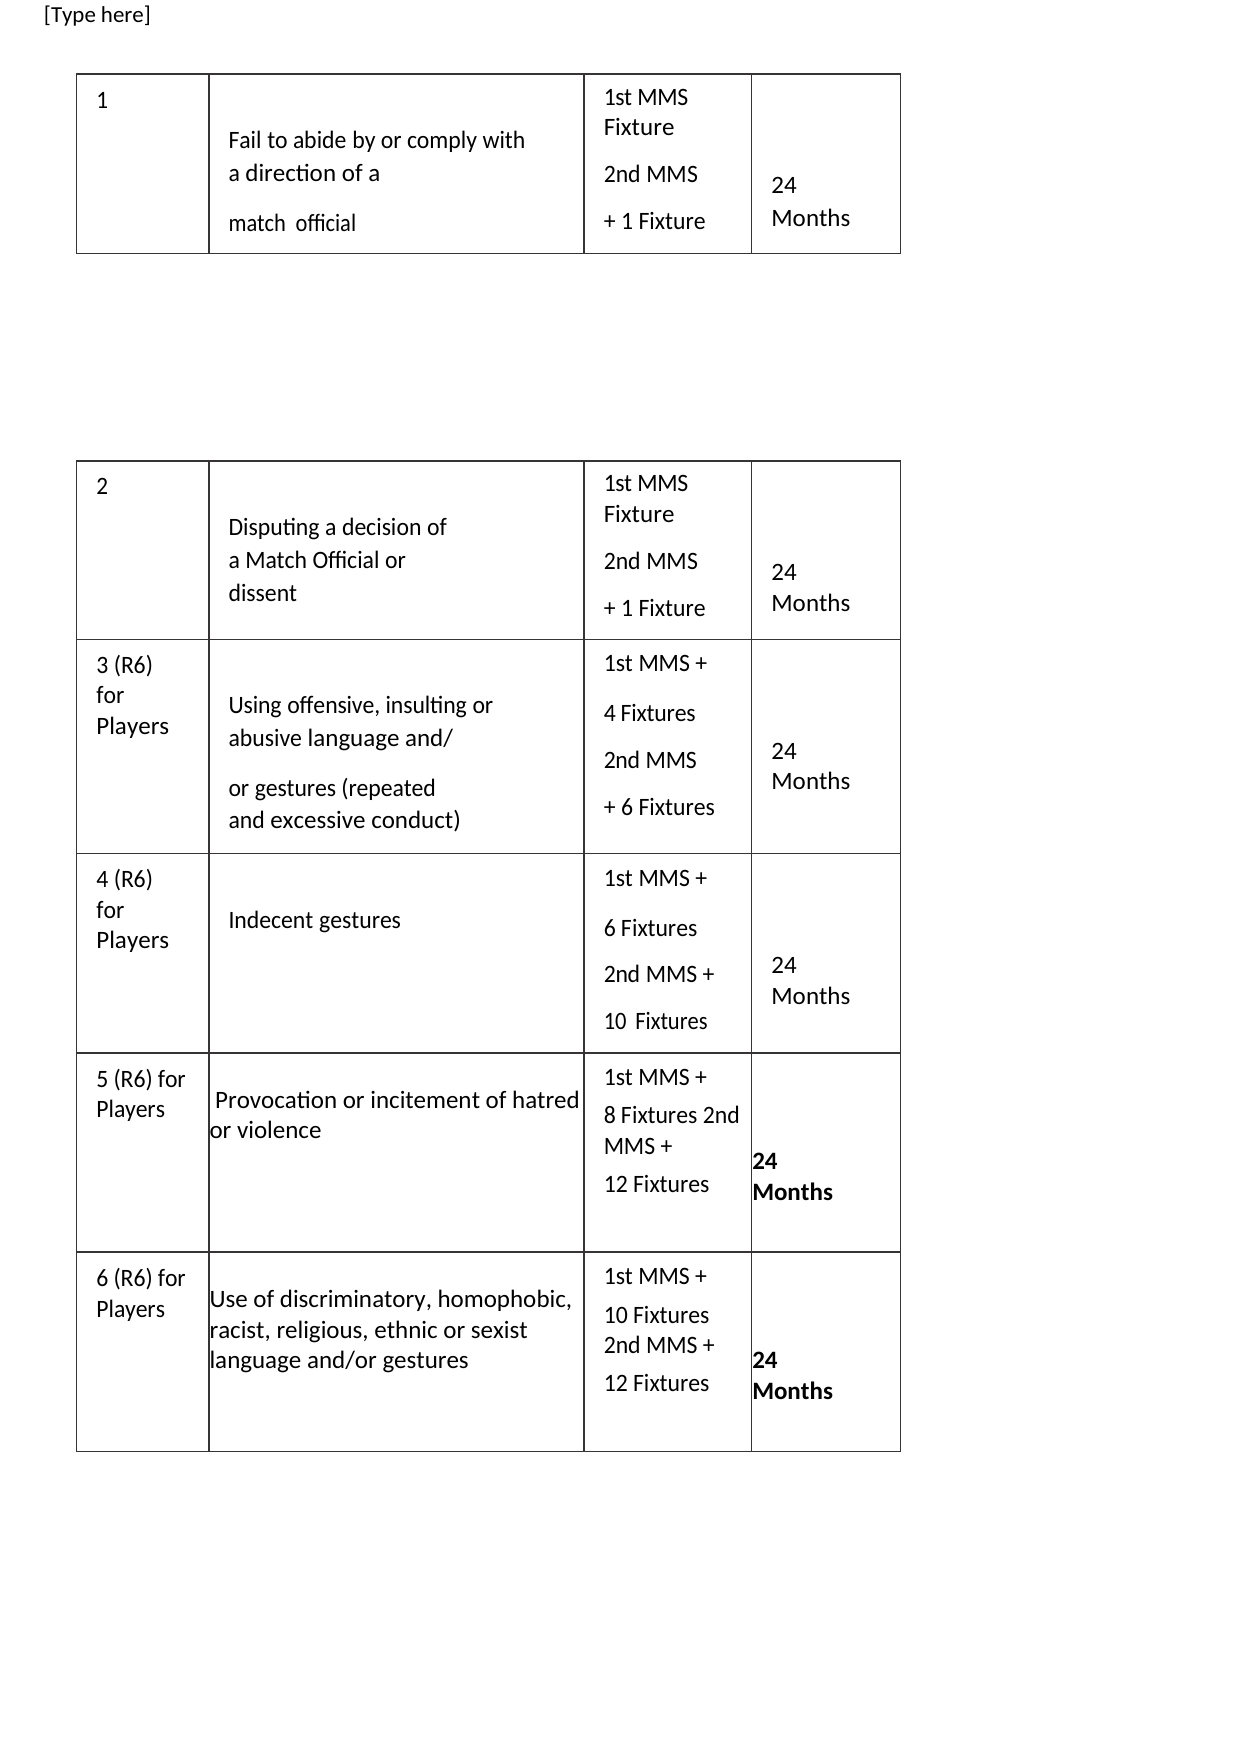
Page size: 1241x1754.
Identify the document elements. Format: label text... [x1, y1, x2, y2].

table_cell Use of discriminatory, homophobic, racist, religious, ethnic or sexist language and/or gestures [210, 1253, 583, 1451]
table_header 24 Months [752, 462, 900, 638]
table_cell Using offensive, insulting or abusive language and/ or gestures (repeated and excessive conduct) [210, 640, 583, 853]
table_header 2 [77, 462, 208, 638]
table_cell 1 [77, 75, 208, 253]
table_cell 24 Months [752, 1253, 900, 1451]
table_cell 4 (R6) for Players [77, 854, 208, 1052]
table_header Disputing a decision of a Match Official or dissent [210, 462, 583, 638]
table_cell 6 (R6) for Players [77, 1253, 208, 1451]
table_cell Provocation or incitement of hatred or violence [210, 1054, 583, 1251]
table_cell 1st MMS + 4 Fixtures 2nd MMS + 6 Fixtures [585, 640, 751, 853]
table_cell 24 Months [752, 640, 900, 853]
table_cell 1st MMS Fixture 2nd MMS + 1 Fixture [585, 75, 751, 253]
table_cell Indecent gestures [210, 854, 583, 1052]
table_cell 24 Months [752, 75, 900, 253]
table_cell 24 Months [752, 1054, 900, 1251]
table_cell 1st MMS + 8 Fixtures 2nd MMS + 12 Fixtures [585, 1054, 751, 1251]
table_cell 3 (R6) for Players [77, 640, 208, 853]
table_header 1st MMS Fixture 2nd MMS + 1 Fixture [585, 462, 751, 638]
table_cell 5 (R6) for Players [77, 1054, 208, 1251]
table_cell 24 Months [752, 854, 900, 1052]
table_cell 1st MMS + 6 Fixtures 2nd MMS + 10 Fixtures [585, 854, 751, 1052]
table_cell 1st MMS + 10 Fixtures 2nd MMS + 12 Fixtures [585, 1253, 751, 1451]
table_cell Fail to abide by or comply with a direction of a match official [210, 75, 583, 253]
